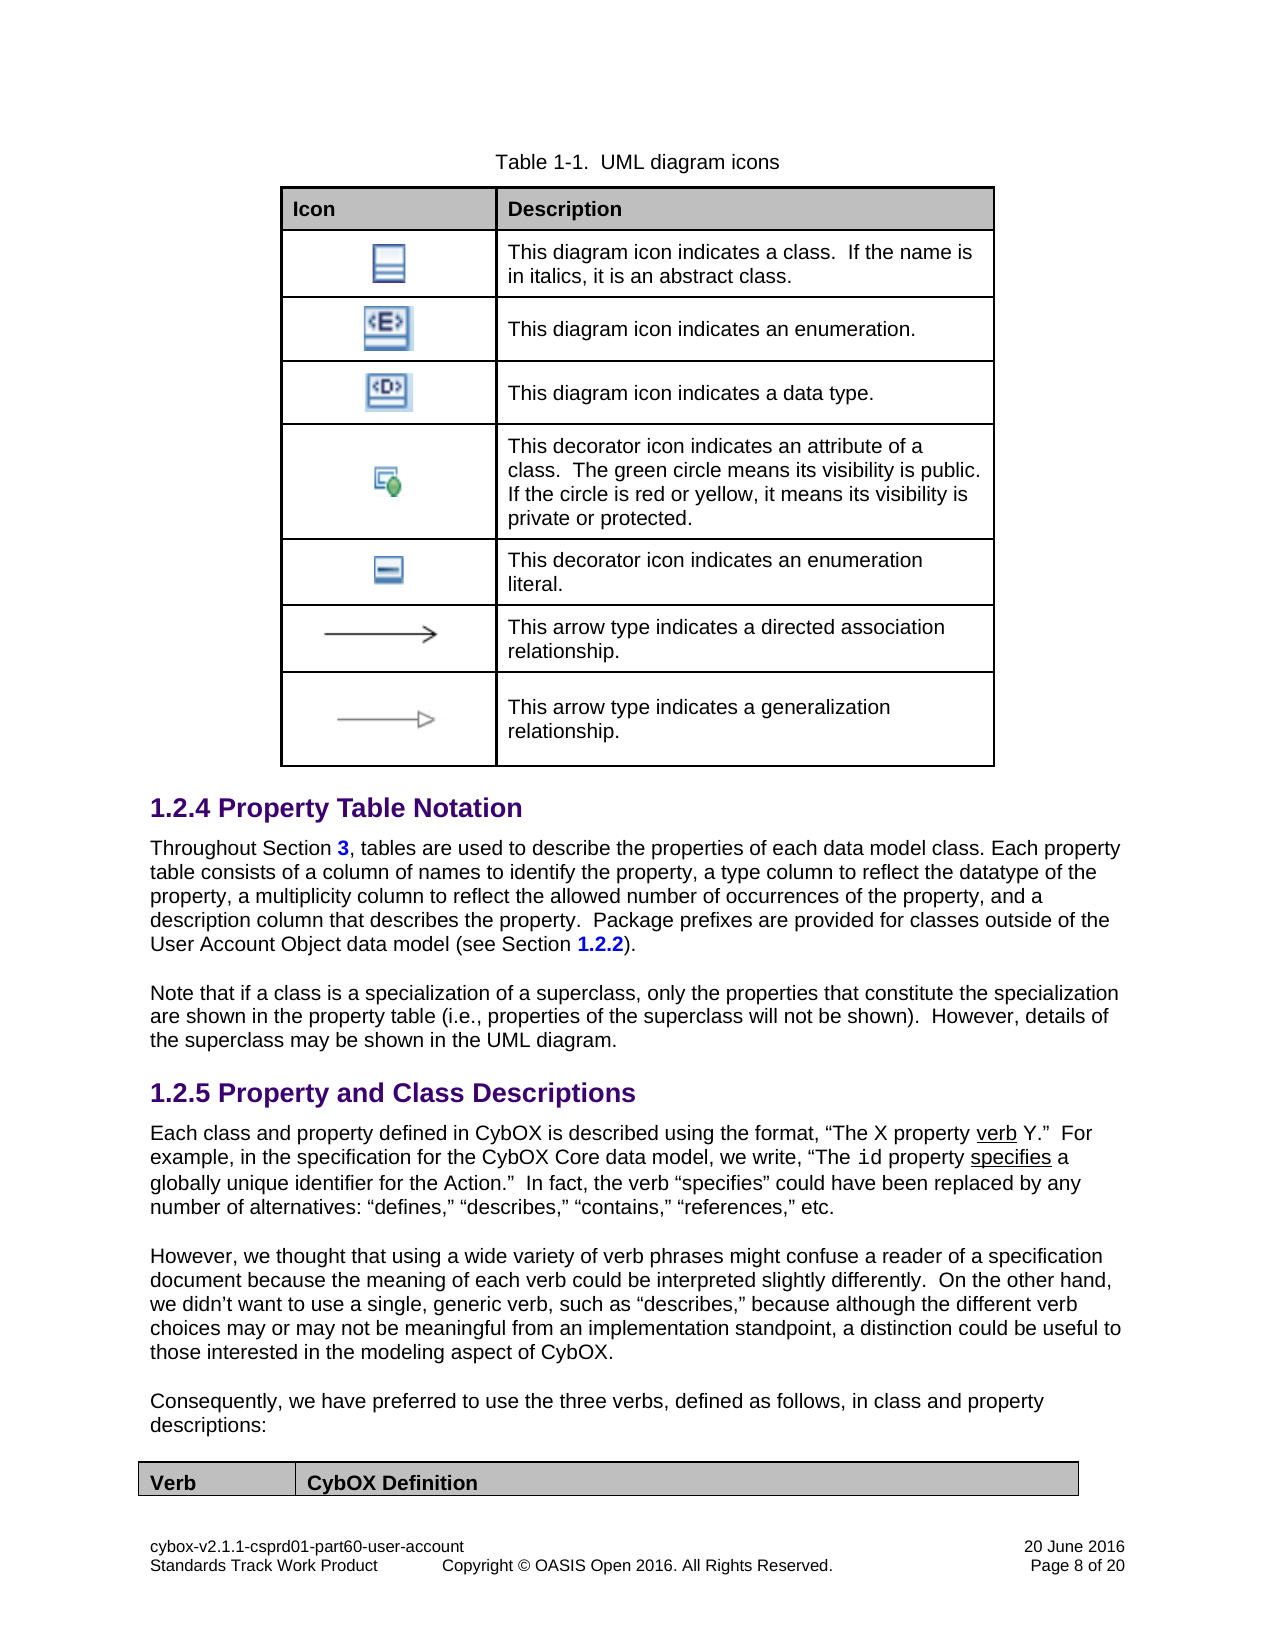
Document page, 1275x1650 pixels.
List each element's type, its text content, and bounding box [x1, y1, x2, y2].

table_cell This decorator icon indicates an enumeration literal. [498, 540, 993, 604]
table_cell This arrow type indicates a directed association relationship. [498, 606, 993, 671]
table_cell This decorator icon indicates an attribute of a class. The green circle means its visibility is public. If the circle is red or yellow, it means its visibility is private or protected. [498, 425, 993, 538]
text Throughout Section 3, tables are used to describe the properties of each data model class. Each property table consists of a column of names to identify the property, a type column to reflect the datatype of the property, a multiplicity column to reflect the allowed number of occurrences of the property, and a description column that describes the property. Package prefixes are provided for classes outside of the User Account Object data model (see Section 1.2.2). [150, 836, 1125, 955]
table_cell [283, 425, 495, 538]
picture [374, 556, 404, 588]
table_cell [283, 606, 495, 671]
text Each class and property defined in CybOX is described using the format, “The X property verb Y.” For example, in the specification for the CybOX Core data model, we write, “The id property specifies a globally unique identifier for the Action.” In fact, the verb “specifies” could have been replaced by any number of alternatives: “defines,” “describes,” “contains,” “references,” etc. [150, 1121, 1125, 1219]
table_header CybOX Definition [296, 1463, 1078, 1495]
table_cell This diagram icon indicates a class. If the name is in italics, it is an abstract class. [498, 231, 993, 296]
picture [372, 244, 406, 283]
text However, we thought that using a wide variety of verb phrases might confuse a reader of a specification document because the meaning of each verb could be interpreted slightly differently. On the other hand, we didn’t want to use a single, generic verb, such as “describes,” because although the different verb choices may or may not be meaningful from an implementation standpoint, a distinction could be useful to those interested in the modeling aspect of CybOX. [150, 1244, 1125, 1363]
picture [328, 681, 450, 757]
table_cell [283, 298, 495, 359]
table_header Description [498, 189, 993, 229]
table_cell [283, 231, 495, 296]
picture [363, 306, 414, 351]
picture [373, 465, 405, 497]
subtitle Property Table Notation [150, 792, 1125, 823]
text Consequently, we have preferred to use the three verbs, defined as follows, in class and property descriptions: [150, 1388, 1125, 1436]
table_cell This diagram icon indicates an enumeration. [498, 298, 993, 359]
table_header Verb [139, 1463, 295, 1495]
table_cell This diagram icon indicates a data type. [498, 362, 993, 423]
table_cell This arrow type indicates a generalization relationship. [498, 673, 993, 765]
table_cell [283, 540, 495, 604]
picture [364, 373, 414, 412]
table_cell [283, 673, 495, 765]
table_cell [283, 362, 495, 423]
picture [324, 622, 454, 655]
subtitle Property and Class Descriptions [150, 1077, 1125, 1108]
text Note that if a class is a specialization of a superclass, only the properties that constitute the specialization are shown in the property table (i.e., properties of the superclass will not be shown). However, details of the superclass may be shown in the UML diagram. [150, 980, 1125, 1052]
table_header Icon [283, 189, 495, 229]
